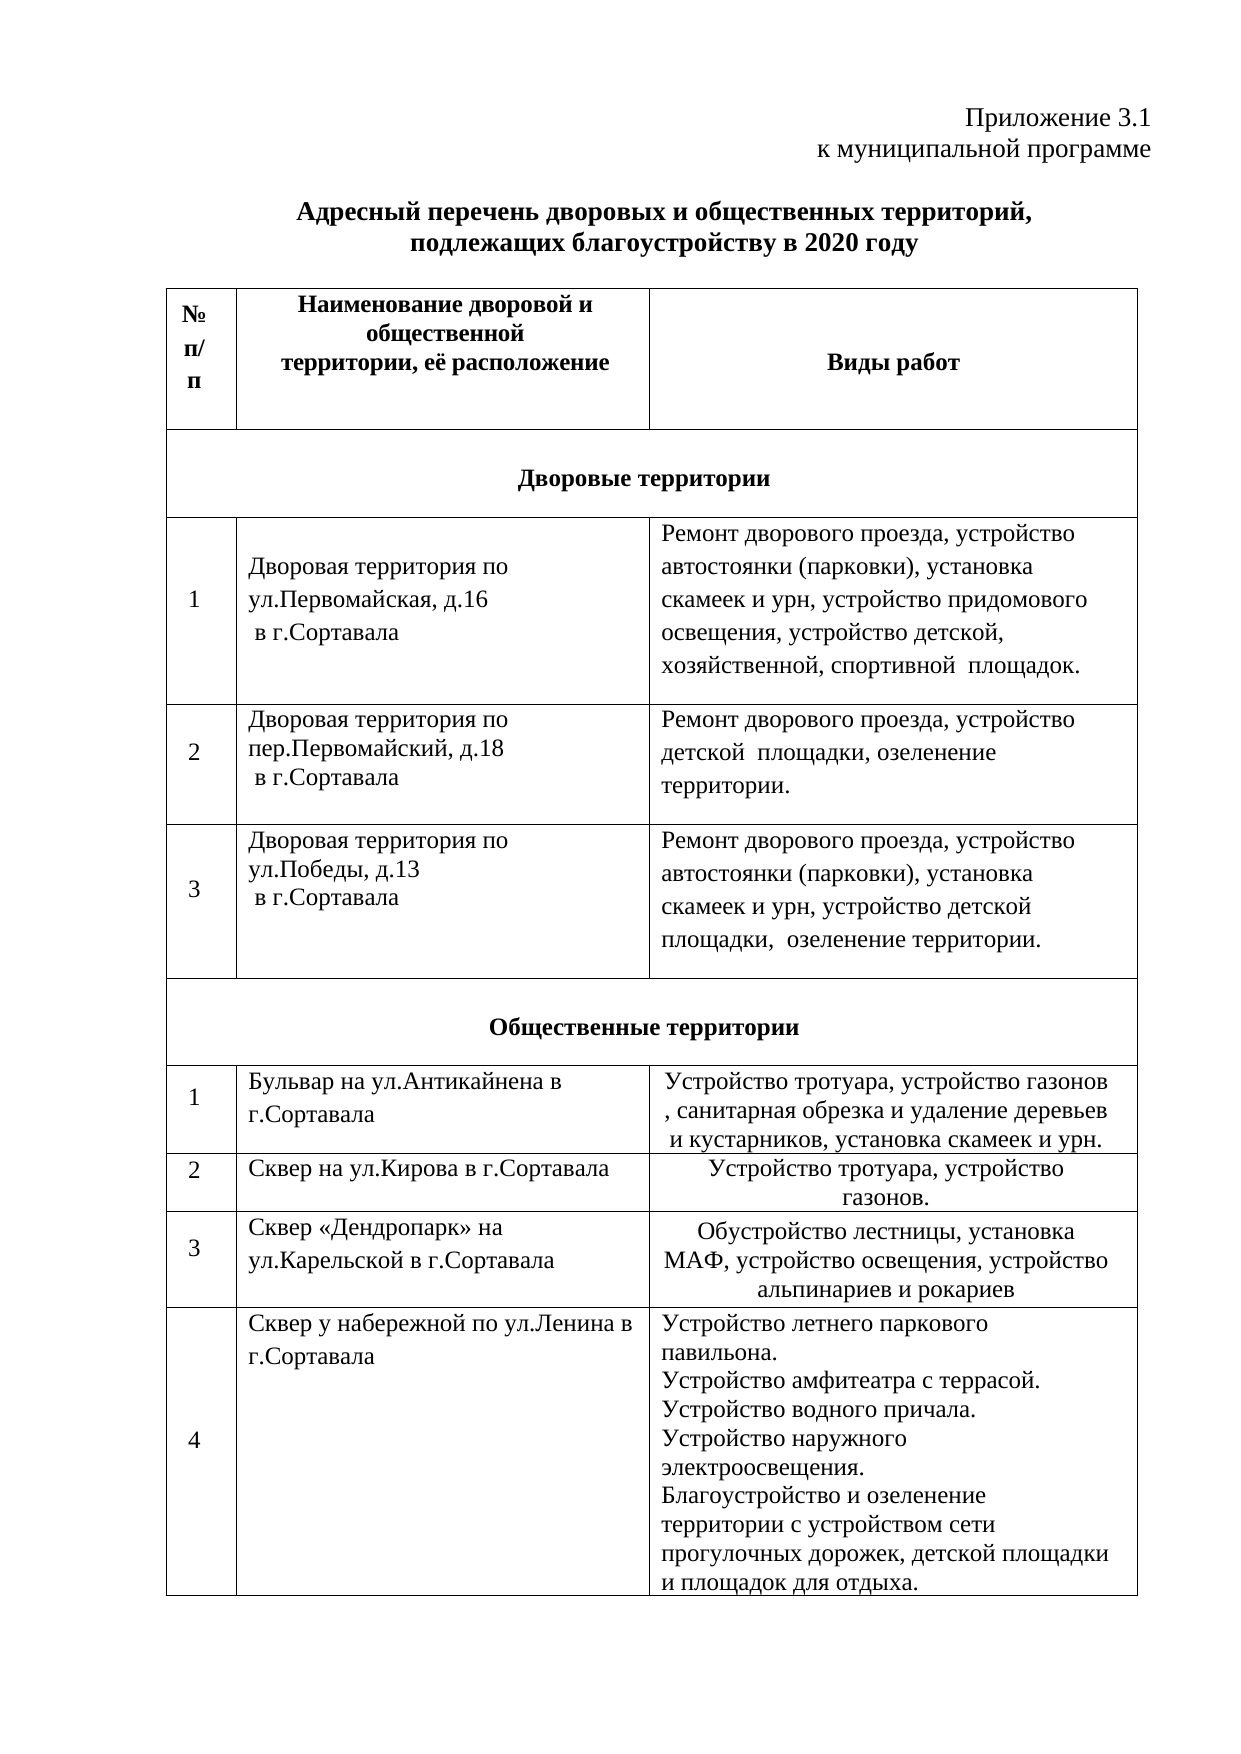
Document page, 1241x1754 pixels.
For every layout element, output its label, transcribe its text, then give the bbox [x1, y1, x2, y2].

table_cell Устройство летнего паркового павильона. Устройство амфитеатра с террасой. Устройство водного причала. Устройство наружного электроосвещения. Благоустройство и озеленение территории с устройством сети прогулочных дорожек, детской площадки и площадок для отдыха. [650, 1308, 1137, 1595]
table_cell Устройство тротуара, устройство газонов , санитарная обрезка и удаление деревьев и кустарников, установка скамеек и урн. [650, 1066, 1137, 1152]
text подлежащих благоустройству в 2020 году [177, 226, 1152, 257]
table_cell Дворовая территория по ул.Первомайская, д.16 в г.Сортавала [237, 518, 649, 703]
table_cell 1 [167, 518, 236, 703]
table_cell Обустройство лестницы, установка МАФ, устройство освещения, устройство альпинариев и рокариев [650, 1212, 1137, 1307]
table_header № п/п [167, 289, 236, 429]
table_cell Ремонт дворового проезда, устройство детской площадки, озеленение территории. [650, 705, 1137, 824]
table_cell 2 [167, 1154, 236, 1211]
table_cell Устройство тротуара, устройство газонов. [650, 1154, 1137, 1211]
table_cell 4 [167, 1308, 236, 1595]
table_cell Дворовая территория по пер.Первомайский, д.18 в г.Сортавала [237, 705, 649, 824]
table_cell 3 [167, 1212, 236, 1307]
table_cell 3 [167, 825, 236, 977]
table_cell Ремонт дворового проезда, устройство автостоянки (парковки), установка скамеек и урн, устройство детской площадки, озеленение территории. [650, 825, 1137, 977]
table_cell Сквер у набережной по ул.Ленина в г.Сортавала [237, 1308, 649, 1595]
table_cell Ремонт дворового проезда, устройство автостоянки (парковки), установка скамеек и урн, устройство придомового освещения, устройство детской, хозяйственной, спортивной площадок. [650, 518, 1137, 703]
table_cell Бульвар на ул.Антикайнена в г.Сортавала [237, 1066, 649, 1152]
table_cell Общественные территории [167, 979, 1137, 1065]
text Адресный перечень дворовых и общественных территорий, [177, 195, 1152, 226]
table_cell 1 [167, 1066, 236, 1152]
table_cell Сквер «Дендропарк» на ул.Карельской в г.Сортавала [237, 1212, 649, 1307]
table_header Виды работ [650, 289, 1137, 429]
text к муниципальной программе [177, 132, 1152, 164]
text Приложение 3.1 [177, 101, 1152, 132]
table_cell Дворовые территории [167, 430, 1137, 517]
table_header Наименование дворовой и общественной территории, её расположение [237, 289, 649, 429]
table_cell Дворовая территория по ул.Победы, д.13 в г.Сортавала [237, 825, 649, 977]
table_cell Сквер на ул.Кирова в г.Сортавала [237, 1154, 649, 1211]
table_cell 2 [167, 705, 236, 824]
